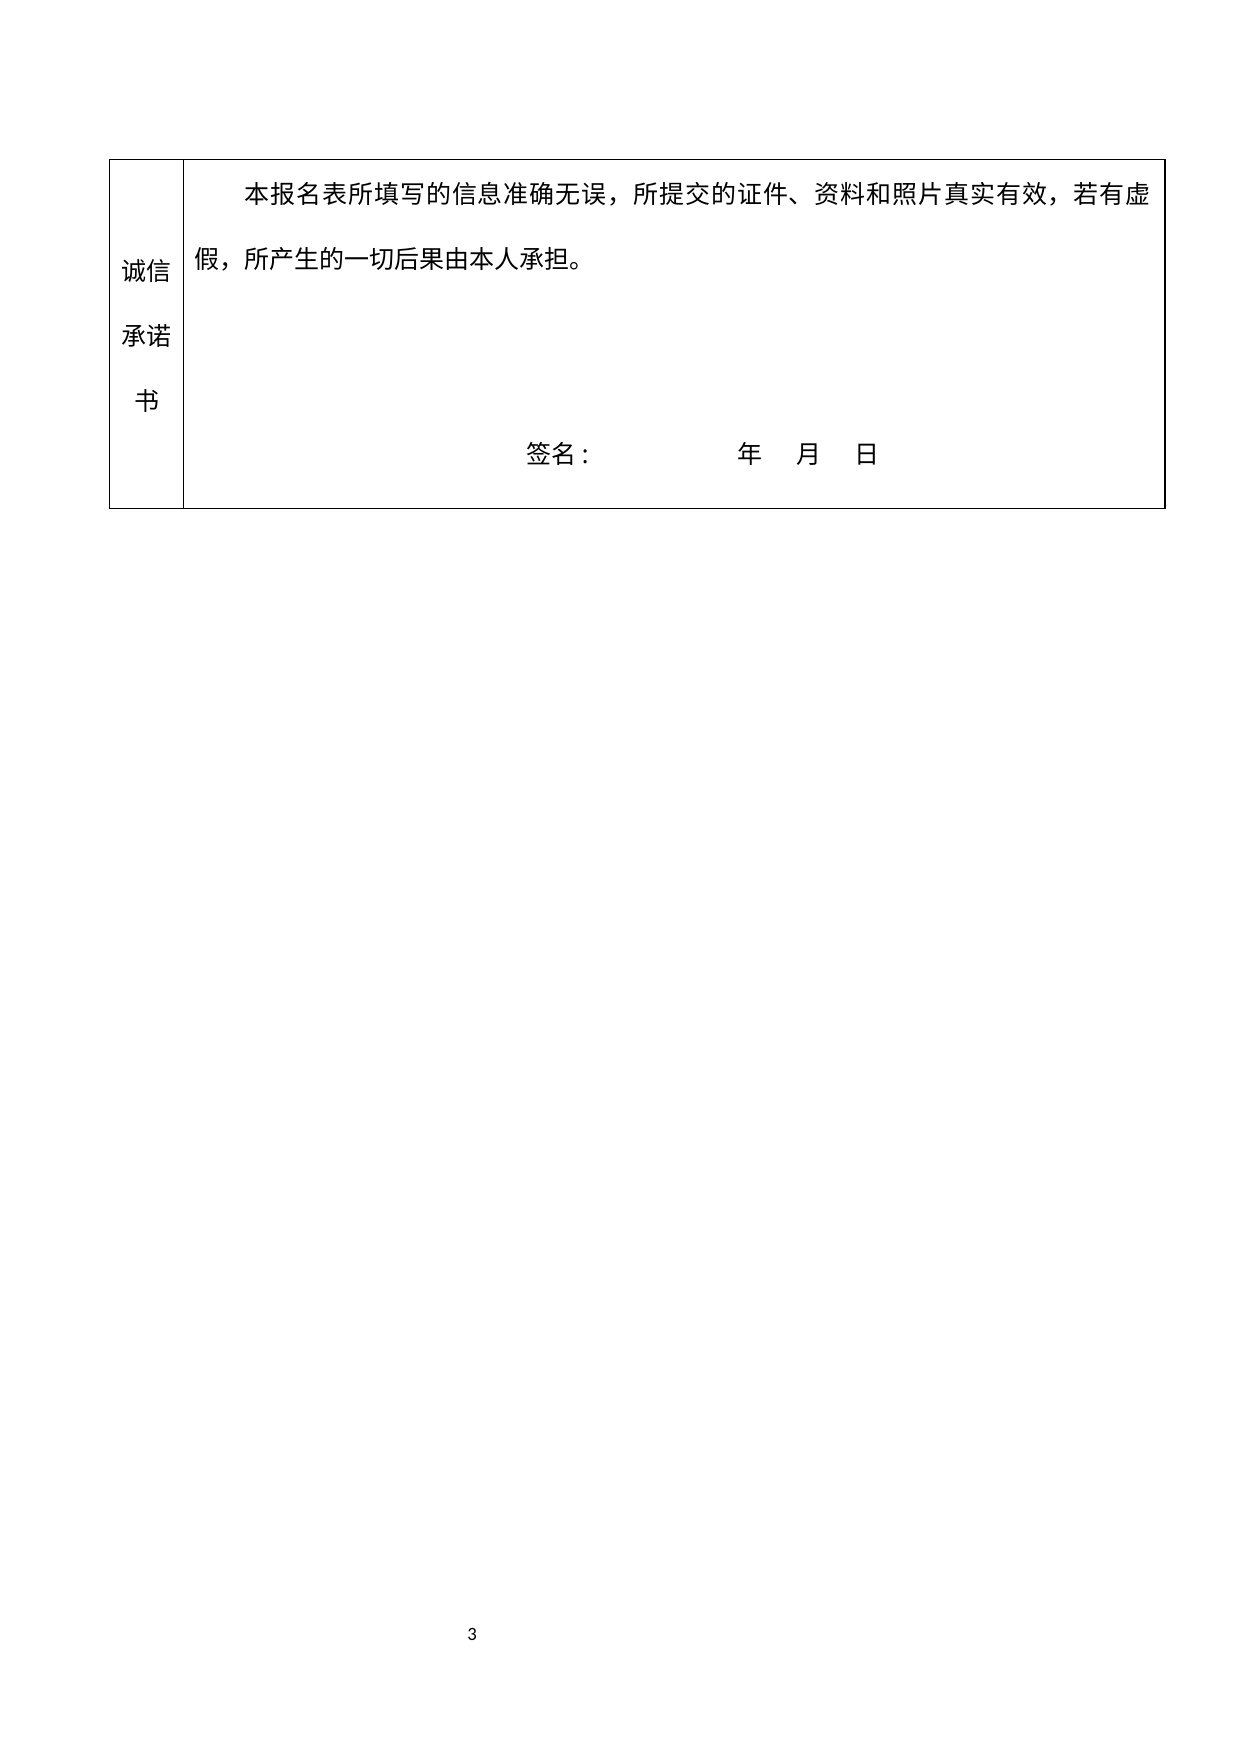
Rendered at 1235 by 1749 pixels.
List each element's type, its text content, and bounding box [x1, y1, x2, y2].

table_cell 本报名表所填写的信息准确无误，所提交的证件、资料和照片真实有效，若有虚假，所产生的一切后果由本人承担。 签名 : 年 月 日 [184, 160, 1164, 508]
table_cell 诚信承诺书 [110, 160, 183, 508]
